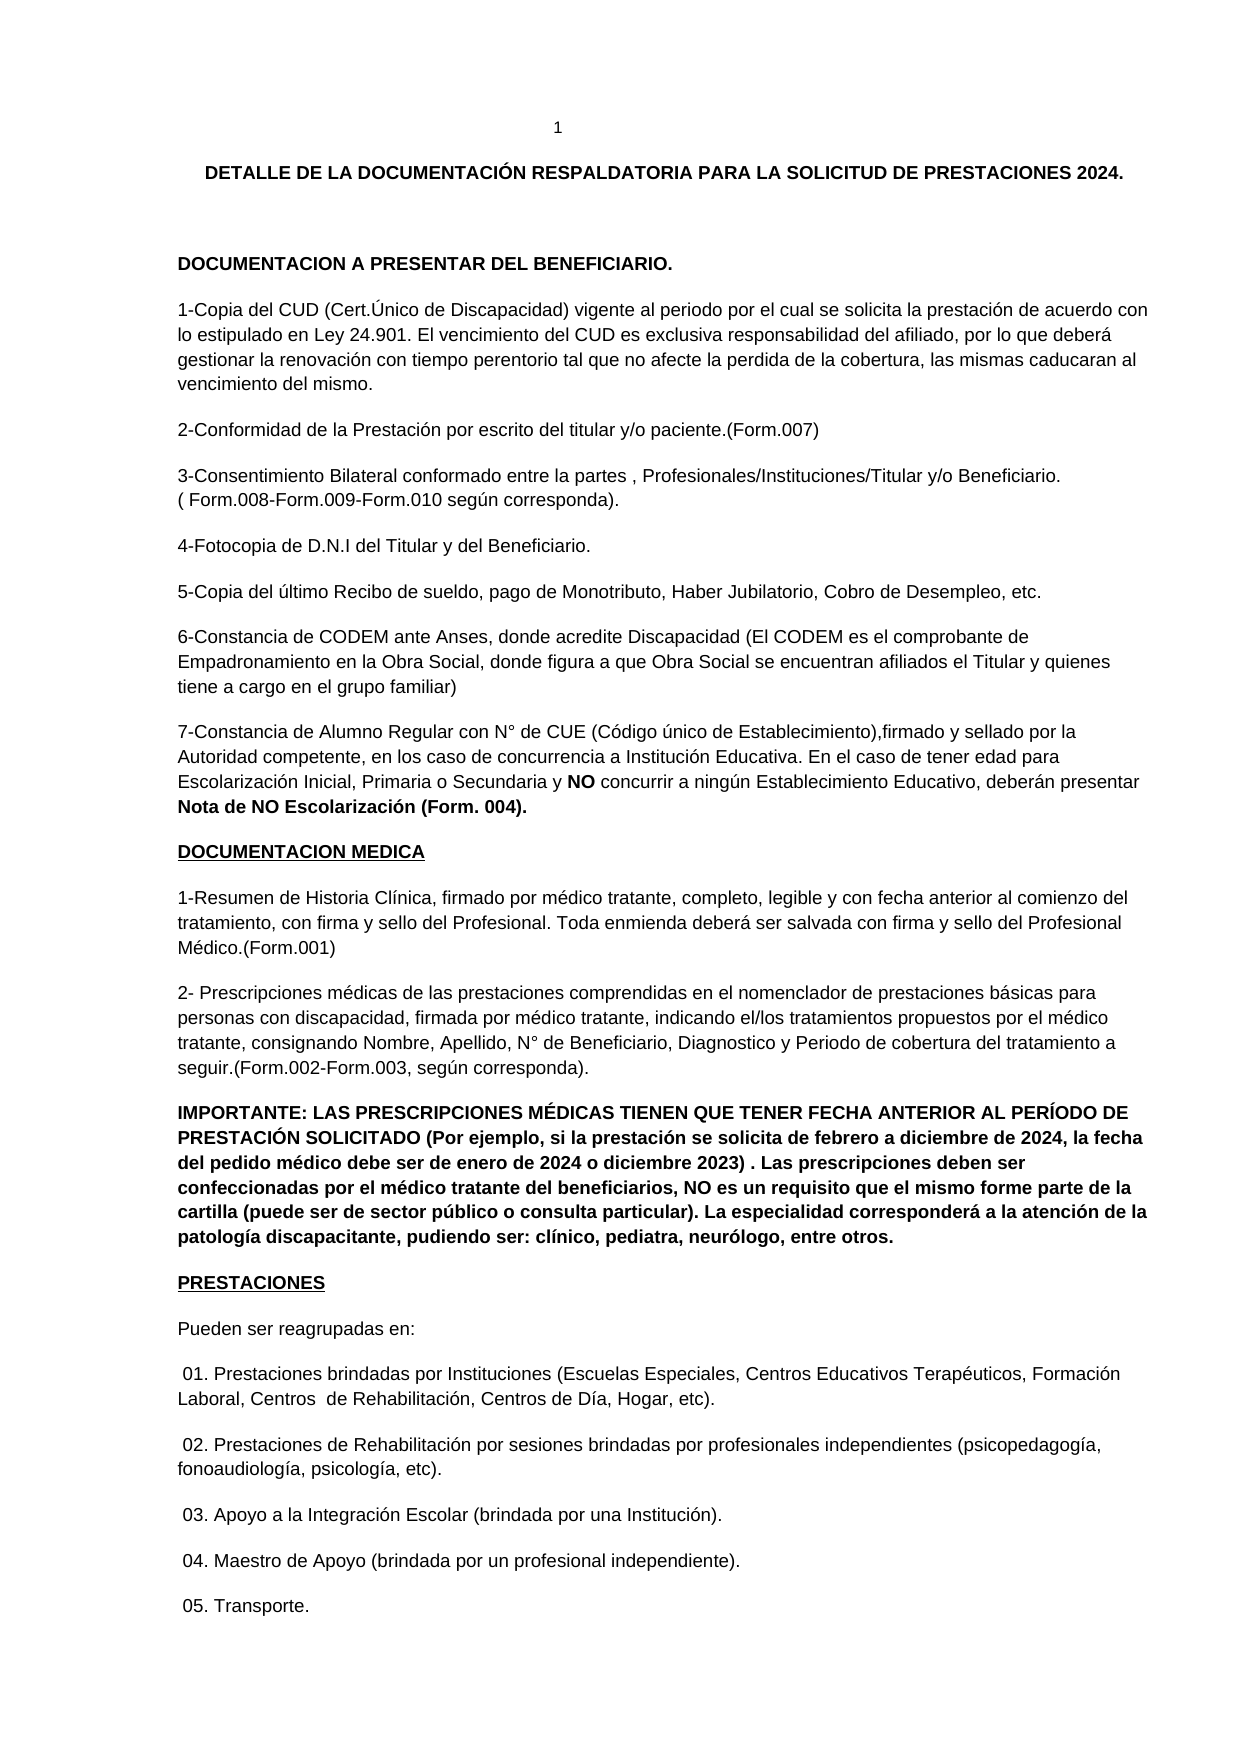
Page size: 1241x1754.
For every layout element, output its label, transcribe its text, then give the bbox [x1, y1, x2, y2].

text 4-Fotocopia de D.N.I del Titular y del Beneficiario. [177, 535, 1152, 556]
text 6-Constancia de CODEM ante Anses, donde acredite Discapacidad (El CODEM es el comprobante de Empadronamiento en la Obra Social, donde figura a que Obra Social se encuentran afiliados el Titular y quienes tiene a cargo en el grupo familiar) [177, 626, 1152, 697]
text Pueden ser reagrupadas en: [177, 1317, 1152, 1339]
text DOCUMENTACION A PRESENTAR DEL BENEFICIARIO. [177, 253, 1152, 275]
text 1 [177, 118, 1152, 137]
text 7-Constancia de Alumno Regular con N° de CUE (Código único de Establecimiento),firmado y sellado por la Autoridad competente, en los caso de concurrencia a Institución Educativa. En el caso de tener edad para Escolarización Inicial, Primaria o Secundaria y NO concurrir a ningún Establecimiento Educativo, deberán presentar Nota de NO Escolarización (Form. 004). [177, 721, 1152, 817]
text 04. Maestro de Apoyo (brindada por un profesional independiente). [177, 1549, 1152, 1571]
text 3-Consentimiento Bilateral conformado entre la partes , Profesionales/Instituciones/Titular y/o Beneficiario.( Form.008-Form.009-Form.010 según corresponda). [177, 464, 1152, 511]
text 03. Apoyo a la Integración Escolar (brindada por una Institución). [177, 1504, 1152, 1525]
text 2-Conformidad de la Prestación por escrito del titular y/o paciente.(Form.007) [177, 419, 1152, 440]
text 01. Prestaciones brindadas por Instituciones (Escuelas Especiales, Centros Educativos Terapéuticos, Formación Laboral, Centros de Rehabilitación, Centros de Día, Hogar, etc). [177, 1363, 1152, 1409]
text 2- Prescripciones médicas de las prestaciones comprendidas en el nomenclador de prestaciones básicas para personas con discapacidad, firmada por médico tratante, indicando el/los tratamientos propuestos por el médico tratante, consignando Nombre, Apellido, N° de Beneficiario, Diagnostico y Periodo de cobertura del tratamiento a seguir.(Form.002-Form.003, según corresponda). [177, 982, 1152, 1078]
text 1-Resumen de Historia Clínica, firmado por médico tratante, completo, legible y con fecha anterior al comienzo del tratamiento, con firma y sello del Profesional. Toda enmienda deberá ser salvada con firma y sello del Profesional Médico.(Form.001) [177, 887, 1152, 958]
text 02. Prestaciones de Rehabilitación por sesiones brindadas por profesionales independientes (psicopedagogía, fonoaudiología, psicología, etc). [177, 1433, 1152, 1480]
text DOCUMENTACION MEDICA [177, 841, 1152, 863]
text 05. Transporte. [177, 1595, 1152, 1617]
text PRESTACIONES [177, 1272, 1152, 1293]
text IMPORTANTE: LAS PRESCRIPCIONES MÉDICAS TIENEN QUE TENER FECHA ANTERIOR AL PERÍODO DE PRESTACIÓN SOLICITADO (Por ejemplo, si la prestación se solicita de febrero a diciembre de 2024, la fecha del pedido médico debe ser de enero de 2024 o diciembre 2023) . Las prescripciones deben ser confeccionadas por el médico tratante del beneficiarios, NO es un requisito que el mismo forme parte de la cartilla (puede ser de sector público o consulta particular). La especialidad corresponderá a la atención de la patología discapacitante, pudiendo ser: clínico, pediatra, neurólogo, entre otros. [177, 1102, 1152, 1248]
text 5-Copia del último Recibo de sueldo, pago de Monotributo, Haber Jubilatorio, Cobro de Desempleo, etc. [177, 581, 1152, 602]
text 1-Copia del CUD (Cert.Único de Discapacidad) vigente al periodo por el cual se solicita la prestación de acuerdo con lo estipulado en Ley 24.901. El vencimiento del CUD es exclusiva responsabilidad del afiliado, por lo que deberá gestionar la renovación con tiempo perentorio tal que no afecte la perdida de la cobertura, las mismas caducaran al vencimiento del mismo. [177, 299, 1152, 395]
text DETALLE DE LA DOCUMENTACIÓN RESPALDATORIA PARA LA SOLICITUD DE PRESTACIONES 2024. [177, 162, 1152, 183]
